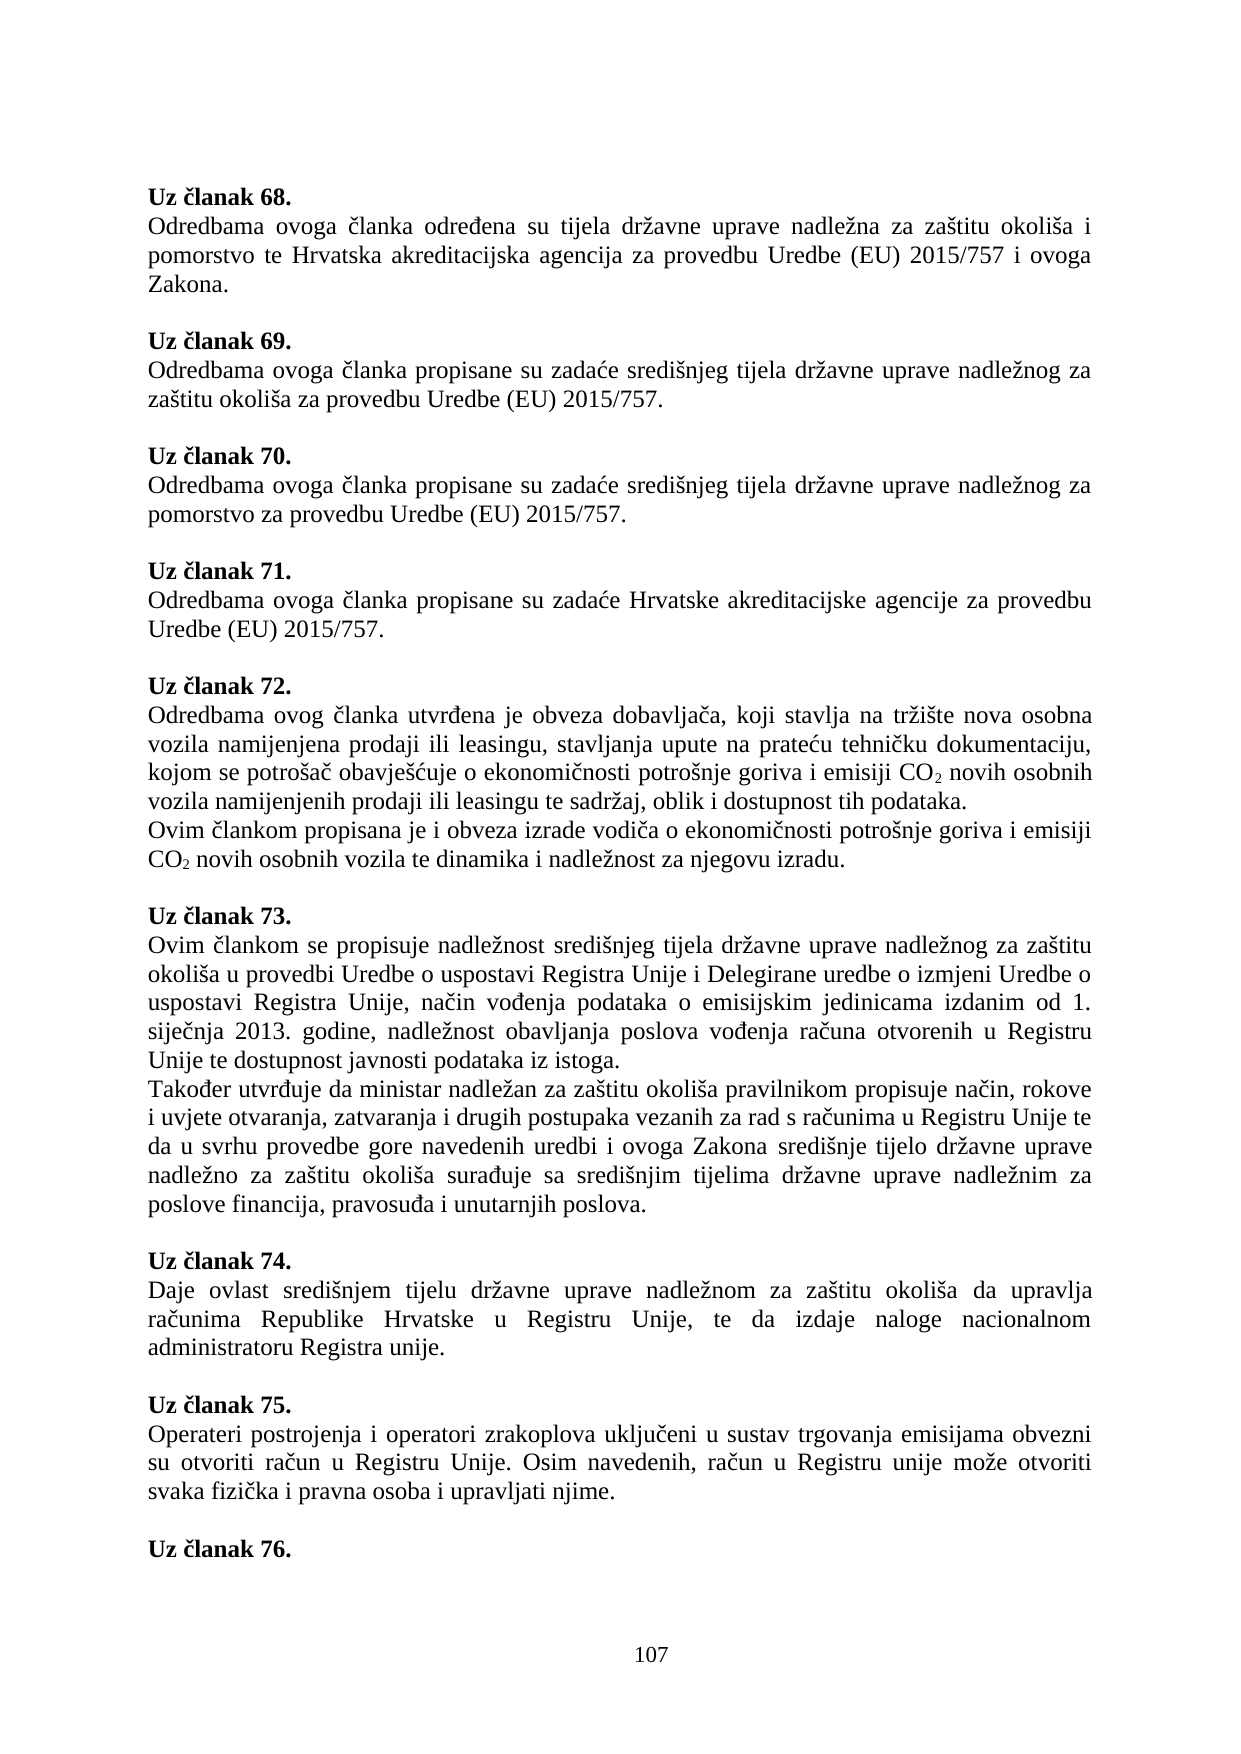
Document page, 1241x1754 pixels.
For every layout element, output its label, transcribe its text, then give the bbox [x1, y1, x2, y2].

text Ovim člankom se propisuje nadležnost središnjeg tijela državne uprave nadležnog za zaštitu okoliša u provedbi Uredbe o uspostavi Registra Unije i Delegirane uredbe o izmjeni Uredbe o uspostavi Registra Unije, način vođenja podataka o emisijskim jedinicama izdanim od 1. siječnja 2013. godine, nadležnost obavljanja poslova vođenja računa otvorenih u Registru Unije te dostupnost javnosti podataka iz istoga. [148, 930, 1093, 1074]
text Odredbama ovoga članka određena su tijela državne uprave nadležna za zaštitu okoliša i pomorstvo te Hrvatska akreditacijska agencija za provedbu Uredbe (EU) 2015/757 i ovoga Zakona. [148, 211, 1093, 297]
text Odredbama ovoga članka propisane su zadaće središnjeg tijela državne uprave nadležnog za zaštitu okoliša za provedbu Uredbe (EU) 2015/757. [148, 355, 1093, 412]
text Također utvrđuje da ministar nadležan za zaštitu okoliša pravilnikom propisuje način, rokove i uvjete otvaranja, zatvaranja i drugih postupaka vezanih za rad s računima u Registru Unije te da u svrhu provedbe gore navedenih uredbi i ovoga Zakona središnje tijelo državne uprave nadležno za zaštitu okoliša surađuje sa središnjim tijelima državne uprave nadležnim za poslove financija, pravosuđa i unutarnjih poslova. [148, 1074, 1093, 1217]
text Uz članak 68. [148, 182, 1093, 211]
text Daje ovlast središnjem tijelu državne uprave nadležnom za zaštitu okoliša da upravlja računima Republike Hrvatske u Registru Unije, te da izdaje naloge nacionalnom administratoru Registra unije. [148, 1275, 1093, 1361]
text Uz članak 76. [148, 1534, 1093, 1562]
text Uz članak 75. [148, 1390, 1093, 1419]
text Uz članak 73. [148, 901, 1093, 930]
text Uz članak 69. [148, 326, 1093, 355]
text Operateri postrojenja i operatori zrakoplova uključeni u sustav trgovanja emisijama obvezni su otvoriti račun u Registru Unije. Osim navedenih, račun u Registru unije može otvoriti svaka fizička i pravna osoba i upravljati njime. [148, 1419, 1093, 1505]
text Uz članak 71. [148, 556, 1093, 585]
text Uz članak 72. [148, 671, 1093, 700]
text Uz članak 70. [148, 441, 1093, 470]
text Ovim člankom propisana je i obveza izrade vodiča o ekonomičnosti potrošnje goriva i emisiji CO2 novih osobnih vozila te dinamika i nadležnost za njegovu izradu. [148, 815, 1093, 872]
text Odredbama ovog članka utvrđena je obveza dobavljača, koji stavlja na tržište nova osobna vozila namijenjena prodaji ili leasingu, stavljanja upute na prateću tehničku dokumentaciju, kojom se potrošač obavješćuje o ekonomičnosti potrošnje goriva i emisiji CO2 novih osobnih vozila namijenjenih prodaji ili leasingu te sadržaj, oblik i dostupnost tih podataka. [148, 700, 1093, 815]
text Uz članak 74. [148, 1246, 1093, 1275]
text Odredbama ovoga članka propisane su zadaće Hrvatske akreditacijske agencije za provedbu Uredbe (EU) 2015/757. [148, 585, 1093, 642]
text Odredbama ovoga članka propisane su zadaće središnjeg tijela državne uprave nadležnog za pomorstvo za provedbu Uredbe (EU) 2015/757. [148, 470, 1093, 527]
